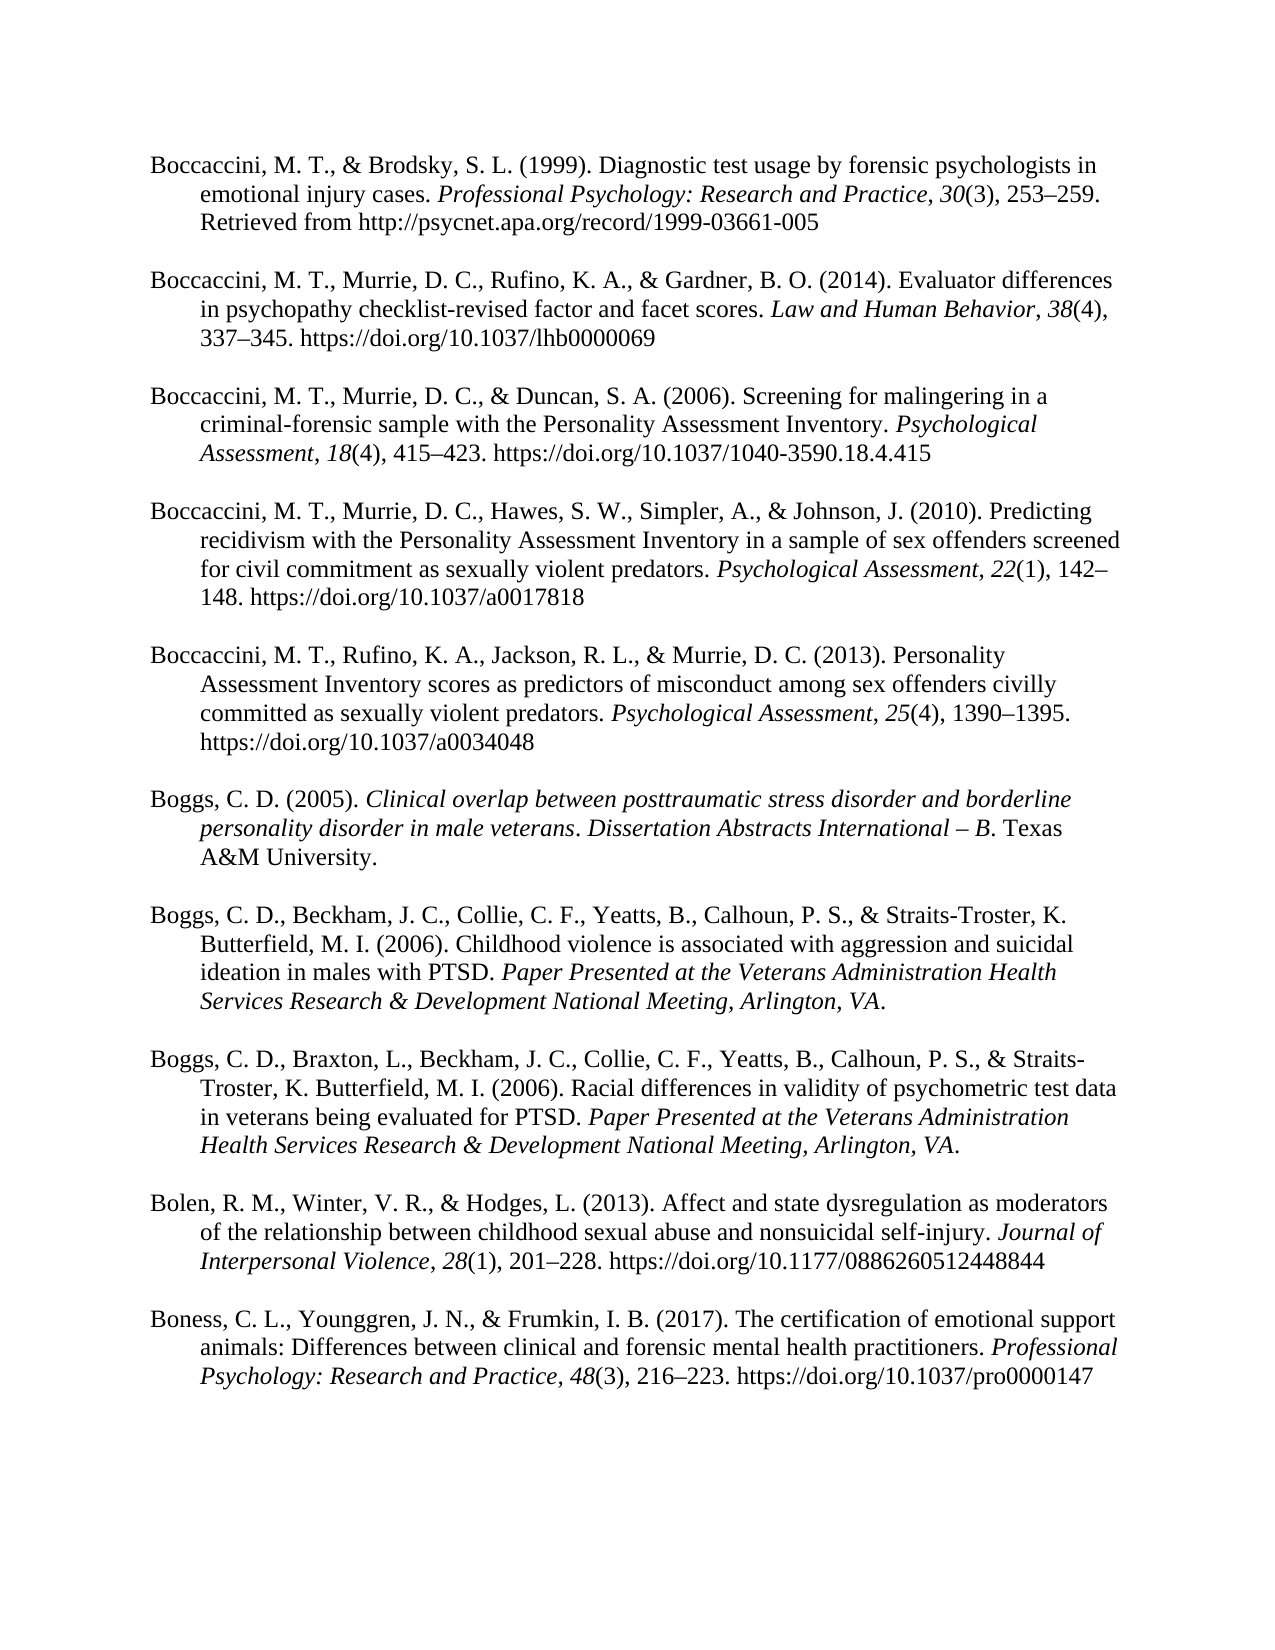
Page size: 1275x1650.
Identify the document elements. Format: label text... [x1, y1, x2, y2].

text Bolen, R. M., Winter, V. R., & Hodges, L. (2013). Affect and state dysregulation as moderators of the relationship between childhood sexual abuse and nonsuicidal self-injury. Journal of Interpersonal Violence, 28(1), 201–228. https://doi.org/10.1177/0886260512448844 [150, 1188, 1125, 1274]
text Boggs, C. D., Braxton, L., Beckham, J. C., Collie, C. F., Yeatts, B., Calhoun, P. S., & Straits-Troster, K. Butterfield, M. I. (2006). Racial differences in validity of psychometric test data in veterans being evaluated for PTSD. Paper Presented at the Veterans Administration Health Services Research & Development National Meeting, Arlington, VA. [150, 1044, 1125, 1159]
text Boness, C. L., Younggren, J. N., & Frumkin, I. B. (2017). The certification of emotional support animals: Differences between clinical and forensic mental health practitioners. Professional Psychology: Research and Practice, 48(3), 216–223. https://doi.org/10.1037/pro0000147 [150, 1304, 1125, 1390]
text Boccaccini, M. T., Murrie, D. C., & Duncan, S. A. (2006). Screening for malingering in a criminal-forensic sample with the Personality Assessment Inventory. Psychological Assessment, 18(4), 415–423. https://doi.org/10.1037/1040-3590.18.4.415 [150, 381, 1125, 467]
text Boccaccini, M. T., Murrie, D. C., Rufino, K. A., & Gardner, B. O. (2014). Evaluator differences in psychopathy checklist-revised factor and facet scores. Law and Human Behavior, 38(4), 337–345. https://doi.org/10.1037/lhb0000069 [150, 265, 1125, 352]
text Boggs, C. D., Beckham, J. C., Collie, C. F., Yeatts, B., Calhoun, P. S., & Straits-Troster, K. Butterfield, M. I. (2006). Childhood violence is associated with aggression and suicidal ideation in males with PTSD. Paper Presented at the Veterans Administration Health Services Research & Development National Meeting, Arlington, VA. [150, 900, 1125, 1015]
text Boccaccini, M. T., & Brodsky, S. L. (1999). Diagnostic test usage by forensic psychologists in emotional injury cases. Professional Psychology: Research and Practice, 30(3), 253–259. Retrieved from http://psycnet.apa.org/record/1999-03661-005 [150, 150, 1125, 236]
text Boggs, C. D. (2005). Clinical overlap between posttraumatic stress disorder and borderline personality disorder in male veterans. Dissertation Abstracts International – B. Texas A&M University. [150, 784, 1125, 871]
text Boccaccini, M. T., Rufino, K. A., Jackson, R. L., & Murrie, D. C. (2013). Personality Assessment Inventory scores as predictors of misconduct among sex offenders civilly committed as sexually violent predators. Psychological Assessment, 25(4), 1390–1395. https://doi.org/10.1037/a0034048 [150, 640, 1125, 755]
text Boccaccini, M. T., Murrie, D. C., Hawes, S. W., Simpler, A., & Johnson, J. (2010). Predicting recidivism with the Personality Assessment Inventory in a sample of sex offenders screened for civil commitment as sexually violent predators. Psychological Assessment, 22(1), 142–148. https://doi.org/10.1037/a0017818 [150, 496, 1125, 611]
